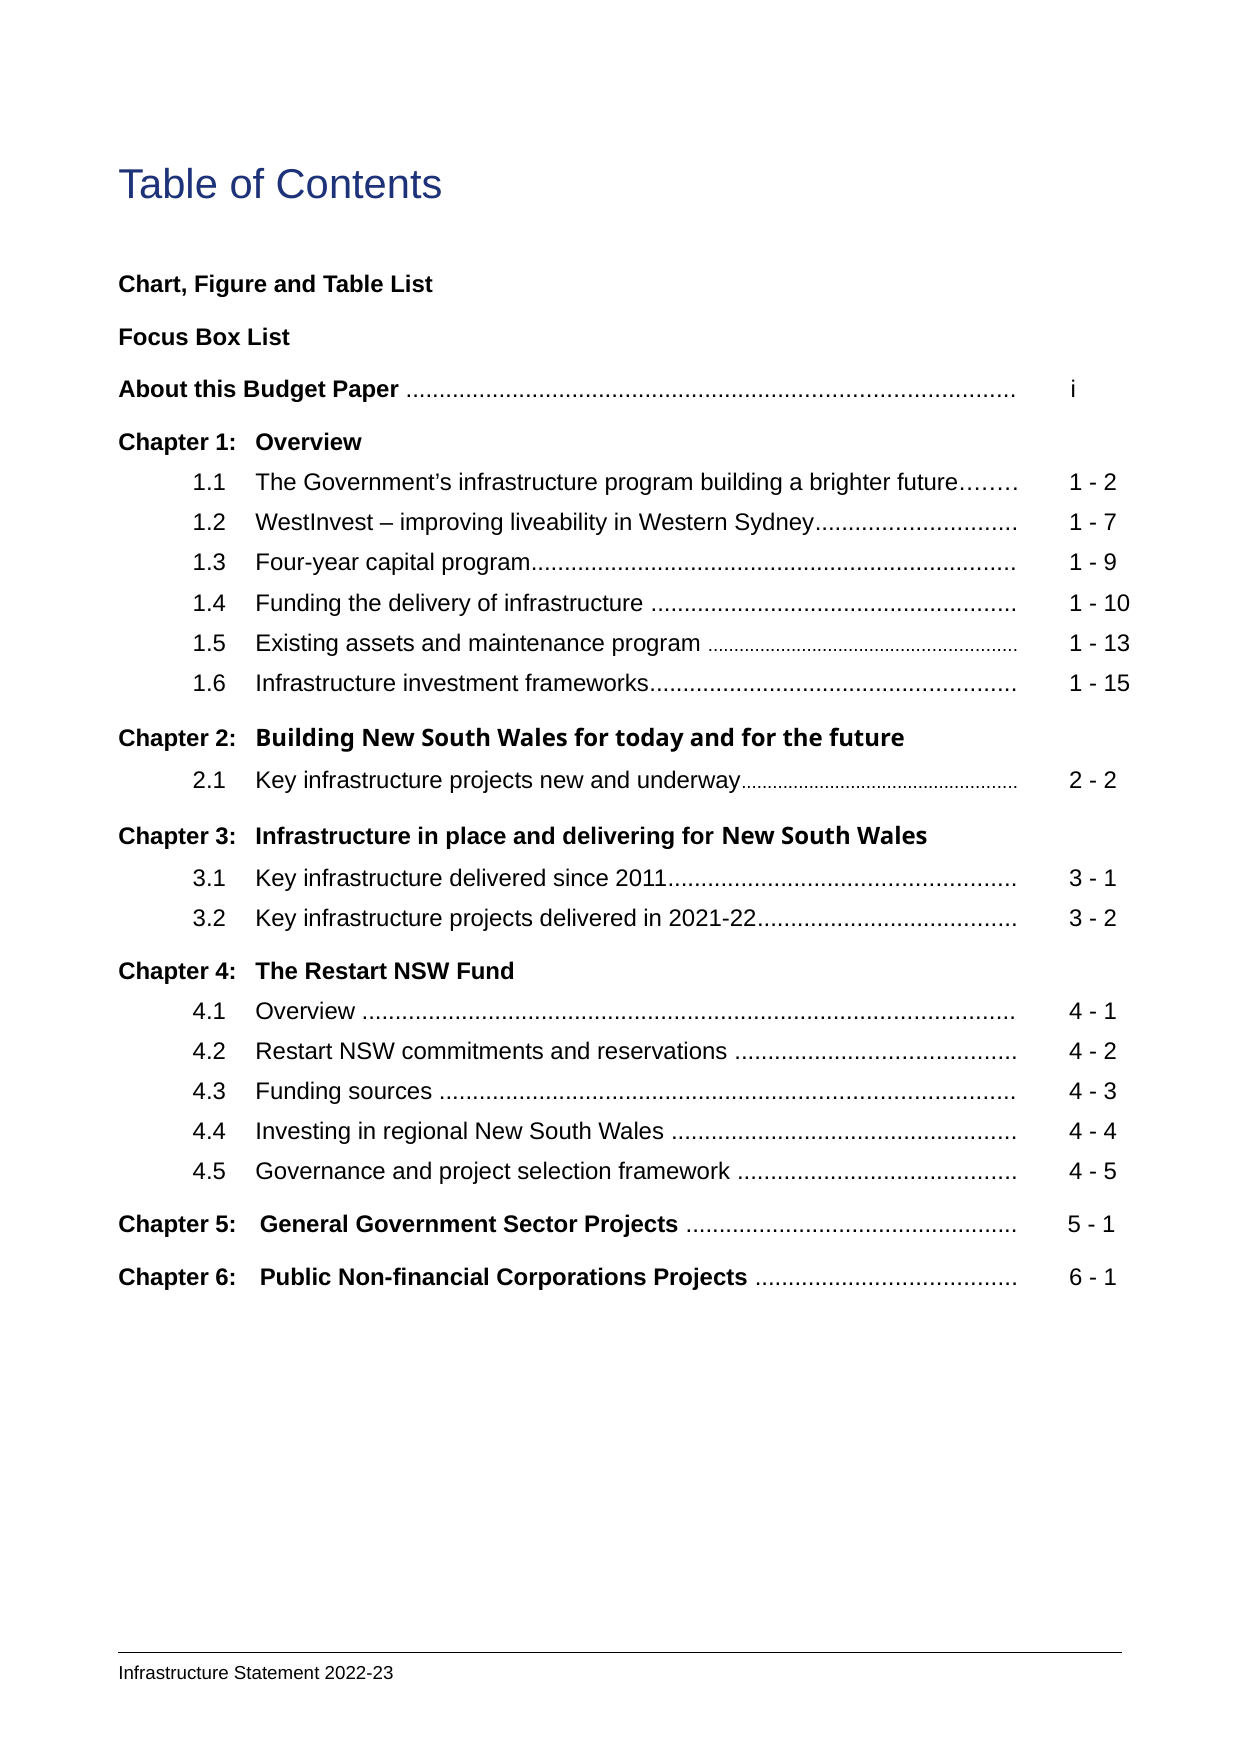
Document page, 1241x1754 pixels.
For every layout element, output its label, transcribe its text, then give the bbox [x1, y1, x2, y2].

text 1.4 Funding the delivery of infrastructure 1 - 10 [192, 588, 1166, 616]
text About this Budget Paper i [118, 375, 1122, 403]
subtitle Table of Contents [118, 160, 1122, 208]
text Chart, Figure and Table List [118, 270, 1122, 298]
text 1.3 Four-year capital program 1 - 9 [192, 548, 1166, 576]
text Chapter 4: The Restart NSW Fund [118, 957, 1122, 984]
text 4.5 Governance and project selection framework 4 - 5 [192, 1157, 1166, 1185]
text 2.1 Key infrastructure projects new and underway 2 - 2 [192, 766, 1166, 794]
text 4.2 Restart NSW commitments and reservations 4 - 2 [192, 1037, 1166, 1064]
text 1.2 WestInvest – improving liveability in Western Sydney 1 - 7 [192, 508, 1166, 536]
text Chapter 3: Infrastructure in place and delivering for New South Wales [118, 819, 1122, 852]
text Chapter 6: Public Non-financial Corporations Projects 6 - 1 [118, 1262, 1166, 1290]
text Chapter 5: General Government Sector Projects 5 - 1 [118, 1210, 1166, 1237]
text 1.6 Infrastructure investment frameworks 1 - 15 [192, 669, 1166, 696]
text 4.4 Investing in regional New South Wales 4 - 4 [192, 1117, 1166, 1145]
text 1.5 Existing assets and maintenance program 1 - 13 [192, 628, 1166, 656]
text Focus Box List [118, 323, 1122, 350]
text 1.1 The Government’s infrastructure program building a brighter future 1 - 2 [192, 468, 1166, 496]
text Chapter 1: Overview [118, 428, 1122, 456]
text 3.1 Key infrastructure delivered since 2011 3 - 1 [192, 864, 1166, 892]
text Chapter 2: Building New South Wales for today and for the future [118, 721, 1122, 754]
text 4.1 Overview 4 - 1 [192, 997, 1166, 1024]
text 4.3 Funding sources 4 - 3 [192, 1077, 1166, 1105]
text 3.2 Key infrastructure projects delivered in 2021-22 3 - 2 [192, 904, 1166, 932]
